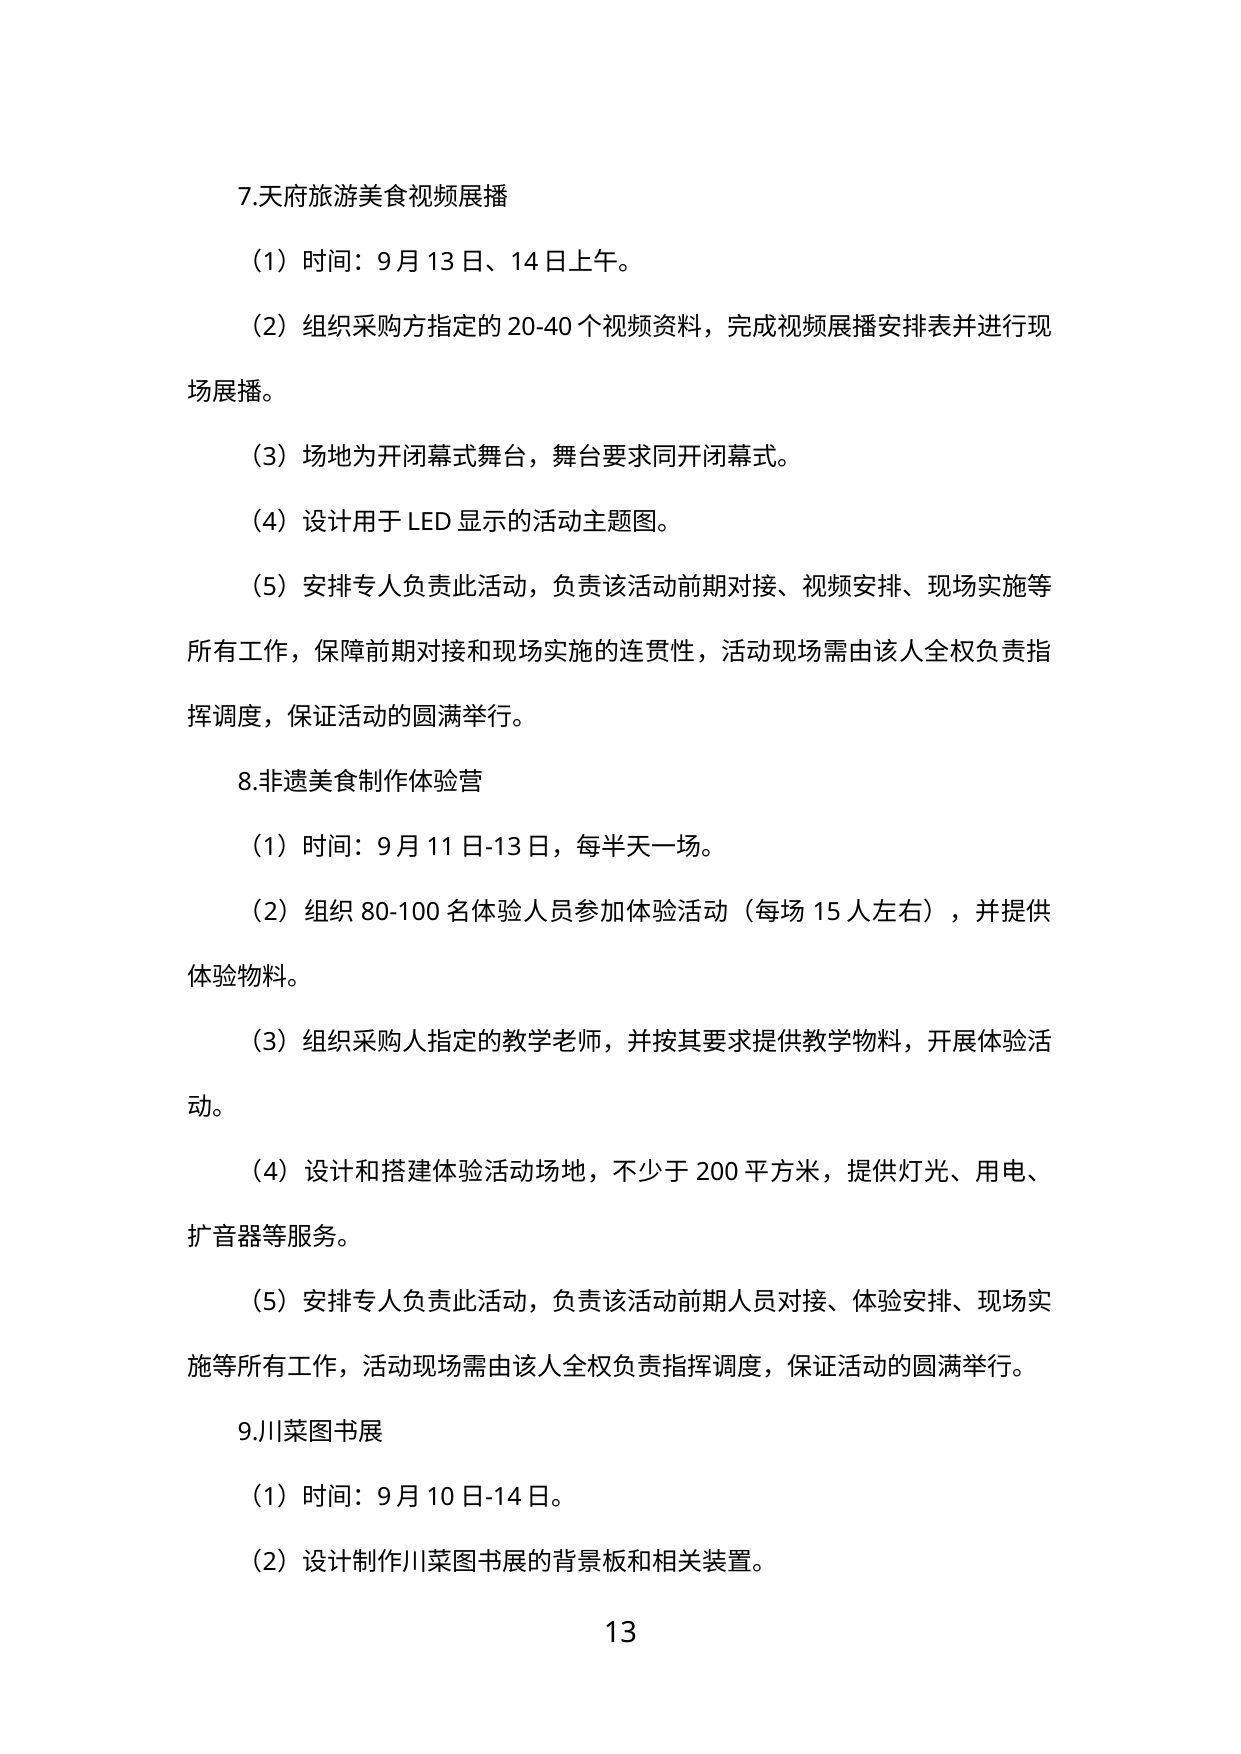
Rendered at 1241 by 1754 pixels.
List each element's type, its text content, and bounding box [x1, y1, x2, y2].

text （5）安排专人负责此活动，负责该活动前期对接、视频安排、现场实施等所有工作，保障前期对接和现场实施的连贯性，活动现场需由该人全权负责指挥调度，保证活动的圆满举行。 [187, 552, 1053, 747]
text （1）时间：9月13日、14日上午。 [187, 227, 1053, 292]
text （1）时间：9月10日-14日。 [187, 1462, 1053, 1527]
text （2）组织采购方指定的20-40个视频资料，完成视频展播安排表并进行现场展播。 [187, 292, 1053, 422]
text 7.天府旅游美食视频展播 [187, 162, 1053, 227]
text （5）安排专人负责此活动，负责该活动前期人员对接、体验安排、现场实施等所有工作，活动现场需由该人全权负责指挥调度，保证活动的圆满举行。 [187, 1267, 1053, 1397]
text （3）组织采购人指定的教学老师，并按其要求提供教学物料，开展体验活动。 [187, 1007, 1053, 1137]
text （3）场地为开闭幕式舞台，舞台要求同开闭幕式。 [187, 422, 1053, 487]
text （4）设计用于LED显示的活动主题图。 [187, 487, 1053, 552]
text 9.川菜图书展 [187, 1397, 1053, 1462]
text （2）设计制作川菜图书展的背景板和相关装置。 [187, 1527, 1053, 1592]
text 8.非遗美食制作体验营 [187, 747, 1053, 812]
text （1）时间：9月11日-13日，每半天一场。 [187, 812, 1053, 877]
text （4）设计和搭建体验活动场地，不少于200平方米，提供灯光、用电、扩音器等服务。 [187, 1137, 1053, 1267]
text （2）组织80-100名体验人员参加体验活动（每场15人左右），并提供体验物料。 [187, 877, 1053, 1007]
